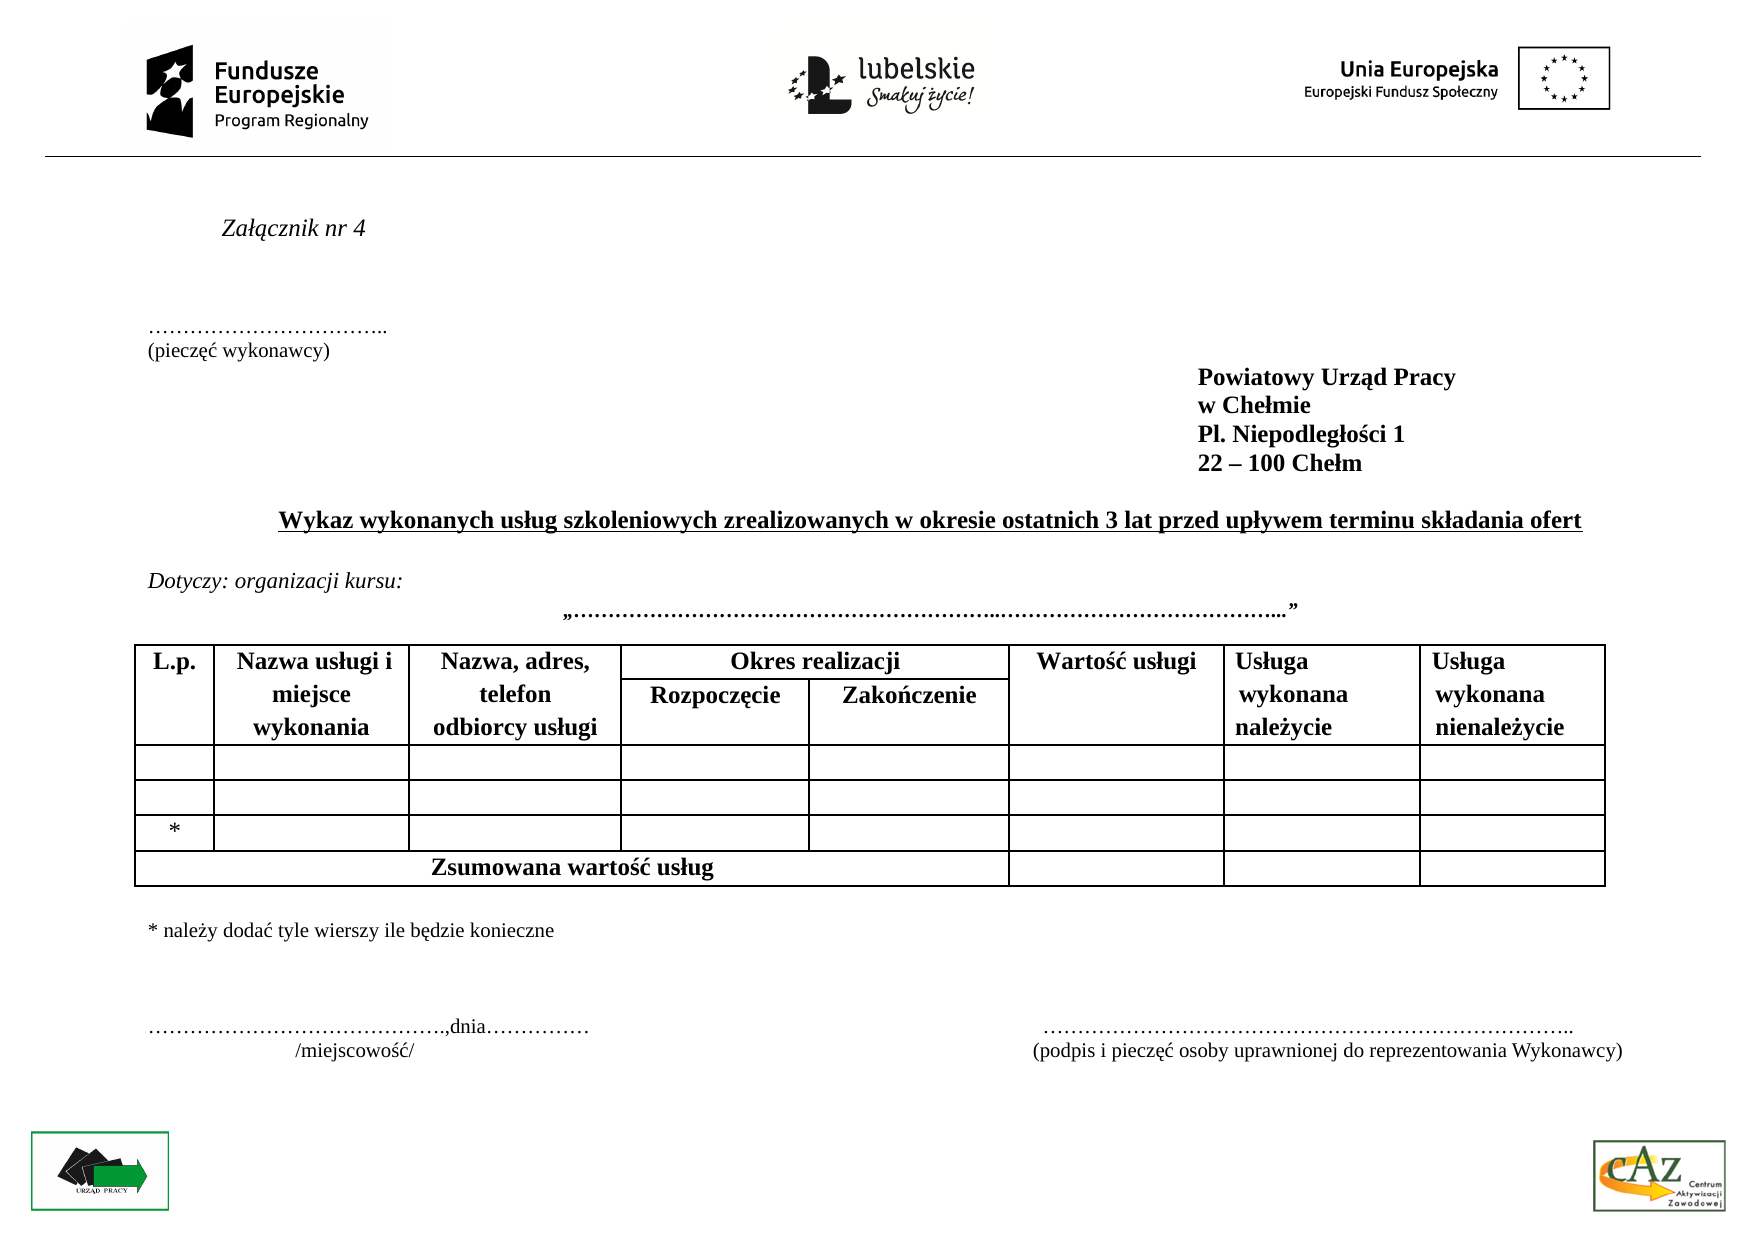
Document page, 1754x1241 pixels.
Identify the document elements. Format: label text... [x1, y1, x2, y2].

table_cell [1225, 746, 1419, 779]
table_cell * [136, 816, 213, 849]
text Dotyczy: organizacji kursu: [148, 567, 1713, 594]
table_cell [215, 781, 408, 814]
table_cell Zsumowana wartość usług [136, 852, 1008, 884]
table_header L.p. [136, 646, 213, 744]
table_cell [1010, 746, 1223, 779]
table_cell [410, 746, 620, 779]
table_header Usługa wykonana należycie [1225, 646, 1419, 744]
picture [124, 21, 390, 156]
table_cell [1010, 781, 1223, 814]
text Wykaz wykonanych usług szkoleniowych zrealizowanych w okresie ostatnich 3 lat przed upływem terminu składania ofert [148, 506, 1713, 534]
picture [31, 1131, 169, 1211]
table_cell [1421, 816, 1604, 849]
table_header Usługa wykonana nienależycie [1421, 646, 1604, 744]
text 22 – 100 Chełm [1198, 448, 1713, 477]
table_cell [410, 816, 620, 849]
table_cell [1421, 781, 1604, 814]
table_cell [1421, 852, 1604, 884]
picture [1592, 1139, 1726, 1212]
table_cell [810, 746, 1008, 779]
text Pl. Niepodległości 1 [1198, 419, 1713, 448]
text …………………………………….,dnia…………… ………………………………………………………………….. [148, 1014, 1713, 1038]
table_cell Rozpoczęcie [622, 680, 808, 744]
table_cell [1010, 816, 1223, 849]
table_cell [622, 746, 808, 779]
table_cell Zakończenie [810, 680, 1008, 744]
table_cell [1225, 816, 1419, 849]
table_cell [136, 781, 213, 814]
table_header Nazwa usługi i miejsce wykonania [215, 646, 408, 744]
text * należy dodać tyle wierszy ile będzie konieczne [148, 917, 1713, 942]
text „……………………………………………………..…………………………………...” [148, 598, 1713, 622]
table_cell [1010, 852, 1223, 884]
picture [771, 17, 992, 122]
table_cell [622, 816, 808, 849]
text Powiatowy Urząd Pracy [1198, 362, 1713, 391]
text …………………………….. [148, 314, 1713, 338]
table_header Okres realizacji [622, 646, 1008, 678]
table_cell [136, 746, 213, 779]
table_cell [1225, 781, 1419, 814]
table_cell [215, 746, 408, 779]
text w Chełmie [1198, 391, 1713, 419]
table_cell [622, 781, 808, 814]
table_cell [810, 816, 1008, 849]
table_cell [215, 816, 408, 849]
table_cell [1421, 746, 1604, 779]
text Załącznik nr 4 [148, 213, 1713, 242]
table_header Wartość usługi [1010, 646, 1223, 744]
text (pieczęć wykonawcy) [148, 338, 1713, 362]
table_cell [810, 781, 1008, 814]
table_cell [410, 781, 620, 814]
picture [1283, 26, 1629, 116]
text /miejscowość/ (podpis i pieczęć osoby uprawnionej do reprezentowania Wykonawcy) [221, 1038, 1713, 1062]
table_cell [1225, 852, 1419, 884]
table_header Nazwa, adres, telefon odbiorcy usługi [410, 646, 620, 744]
